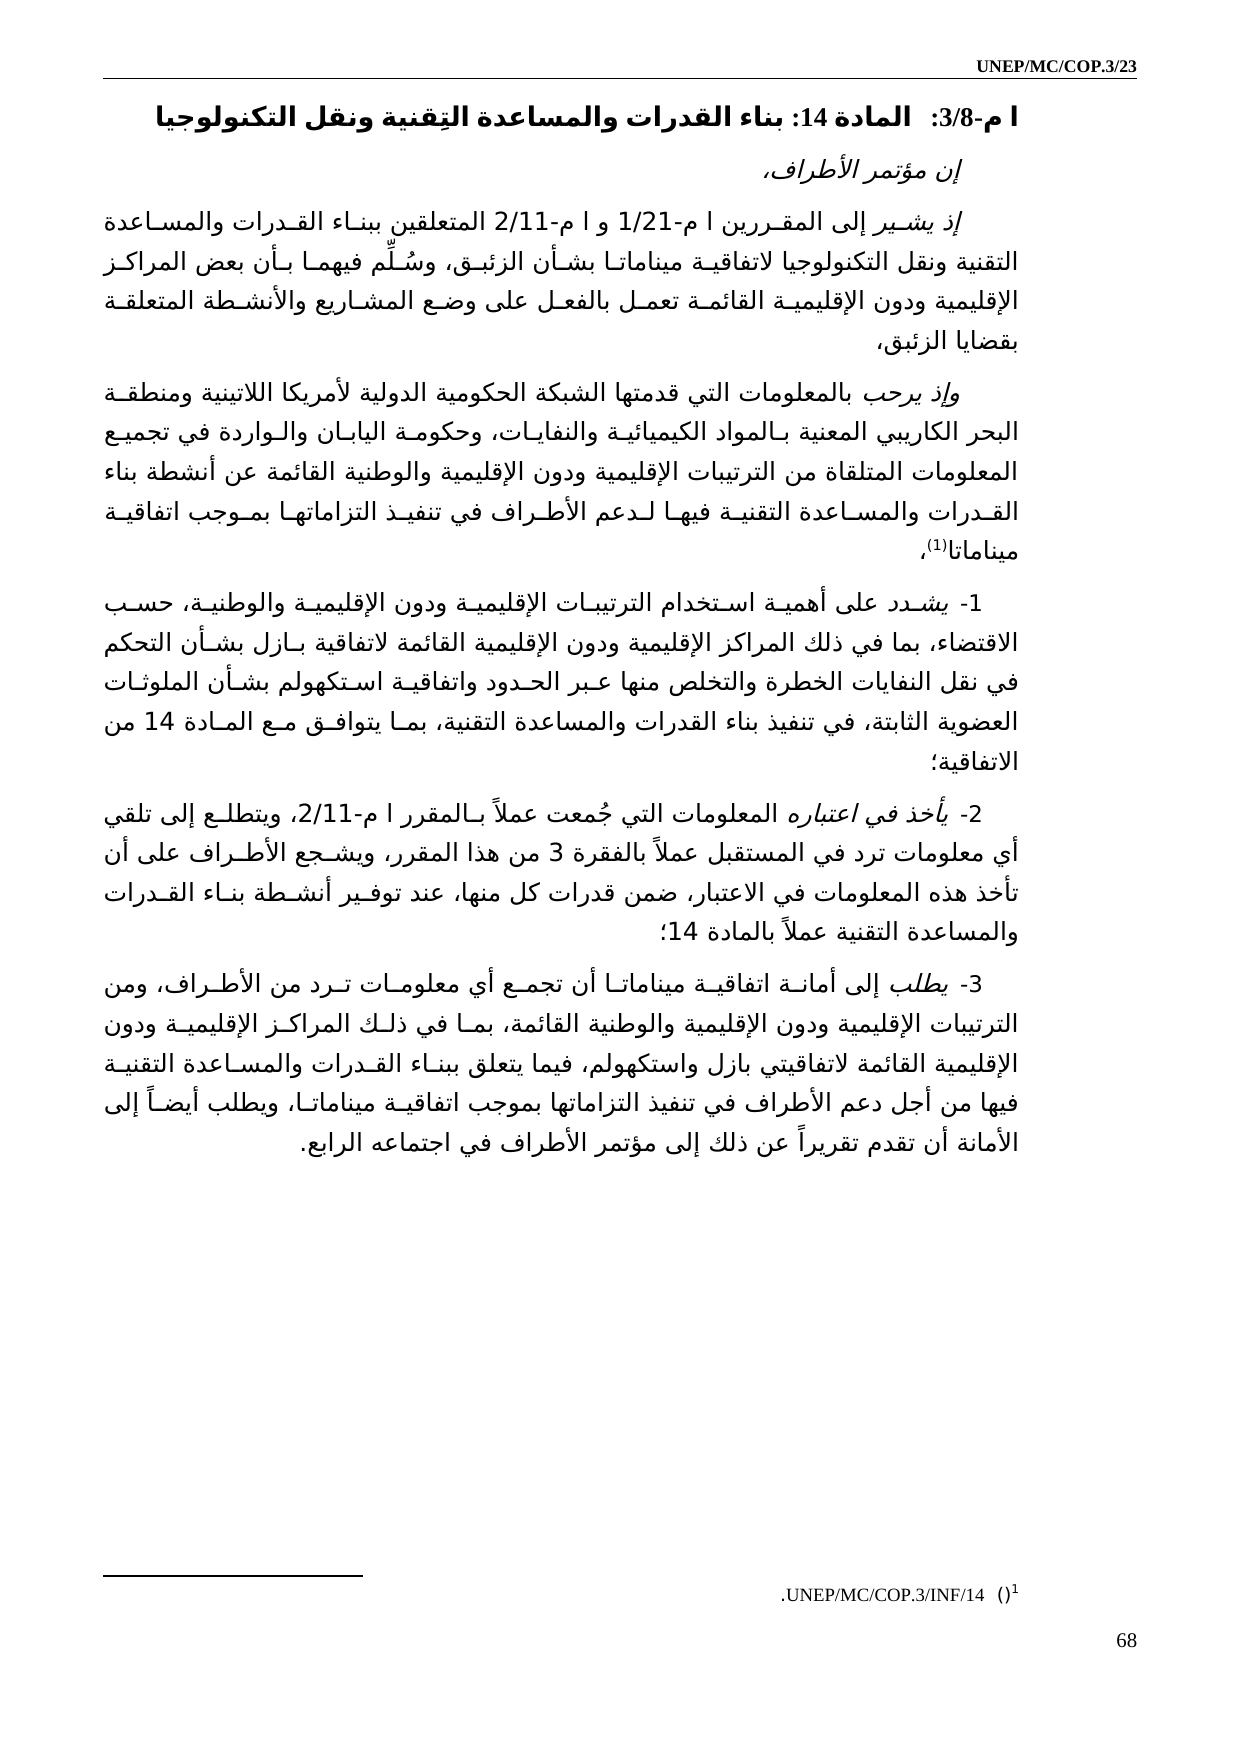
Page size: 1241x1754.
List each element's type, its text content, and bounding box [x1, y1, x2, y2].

list يشدد على أهمية استخدام الترتيبات الإقليمية ودون الإقليمية والوطنية، حسب الاقتضاء، بما في ذلك المراكز الإقليمية ودون الإقليمية القائمة لاتفاقية بازل بشأن التحكم في نقل النفايات الخطرة والتخلص منها عبر الحدود واتفاقية استكهولم بشأن الملوثات العضوية الثابتة، في تنفيذ بناء القدرات والمساعدة التقنية، بما يتوافق مع المادة 14 من الاتفاقية؛ [103, 580, 1019, 778]
list يأخذ في اعتباره المعلومات التي جُمعت عملاً بالمقرر ا م-2/11، ويتطلع إلى تلقي أي معلومات ترد في المستقبل عملاً بالفقرة 3 من هذا المقرر، ويشجع الأطراف على أن تأخذ هذه المعلومات في الاعتبار، ضمن قدرات كل منها، عند توفير أنشطة بناء القدرات والمساعدة التقنية عملاً بالمادة 14؛ [103, 790, 1019, 949]
text وإذ يرحب بالمعلومات التي قدمتها الشبكة الحكومية الدولية لأمريكا اللاتينية ومنطقة البحر الكاريبي المعنية بالمواد الكيميائية والنفايات، وحكومة اليابان والواردة في تجميع المعلومات المتلقاة من الترتيبات الإقليمية ودون الإقليمية والوطنية القائمة عن أنشطة بناء القدرات والمساعدة التقنية فيها لدعم الأطراف في تنفيذ التزاماتها بموجب اتفاقية ميناماتا()، [103, 369, 1019, 567]
text إذ يشير إلى المقررين ا م-1/21 و ا م-2/11 المتعلقين ببناء القدرات والمساعدة التقنية ونقل التكنولوجيا لاتفاقية ميناماتا بشأن الزئبق، وسُلِّم فيهما بأن بعض المراكز الإقليمية ودون الإقليمية القائمة تعمل بالفعل على وضع المشاريع والأنشطة المتعلقة بقضايا الزئبق، [103, 199, 1019, 357]
list يطلب إلى أمانة اتفاقية ميناماتا أن تجمع أي معلومات ترد من الأطراف، ومن الترتيبات الإقليمية ودون الإقليمية والوطنية القائمة، بما في ذلك المراكز الإقليمية ودون الإقليمية القائمة لاتفاقيتي بازل واستكهولم، فيما يتعلق ببناء القدرات والمساعدة التقنية فيها من أجل دعم الأطراف في تنفيذ التزاماتها بموجب اتفاقية ميناماتا، ويطلب أيضاً إلى الأمانة أن تقدم تقريراً عن ذلك إلى مؤتمر الأطراف في اجتماعه الرابع. [103, 961, 1019, 1159]
text ا م-3/8: المادة 14: بناء القدرات والمساعدة التِقنية ونقل التكنولوجيا [133, 94, 1019, 134]
text إن مؤتمر الأطراف، [103, 147, 1019, 186]
